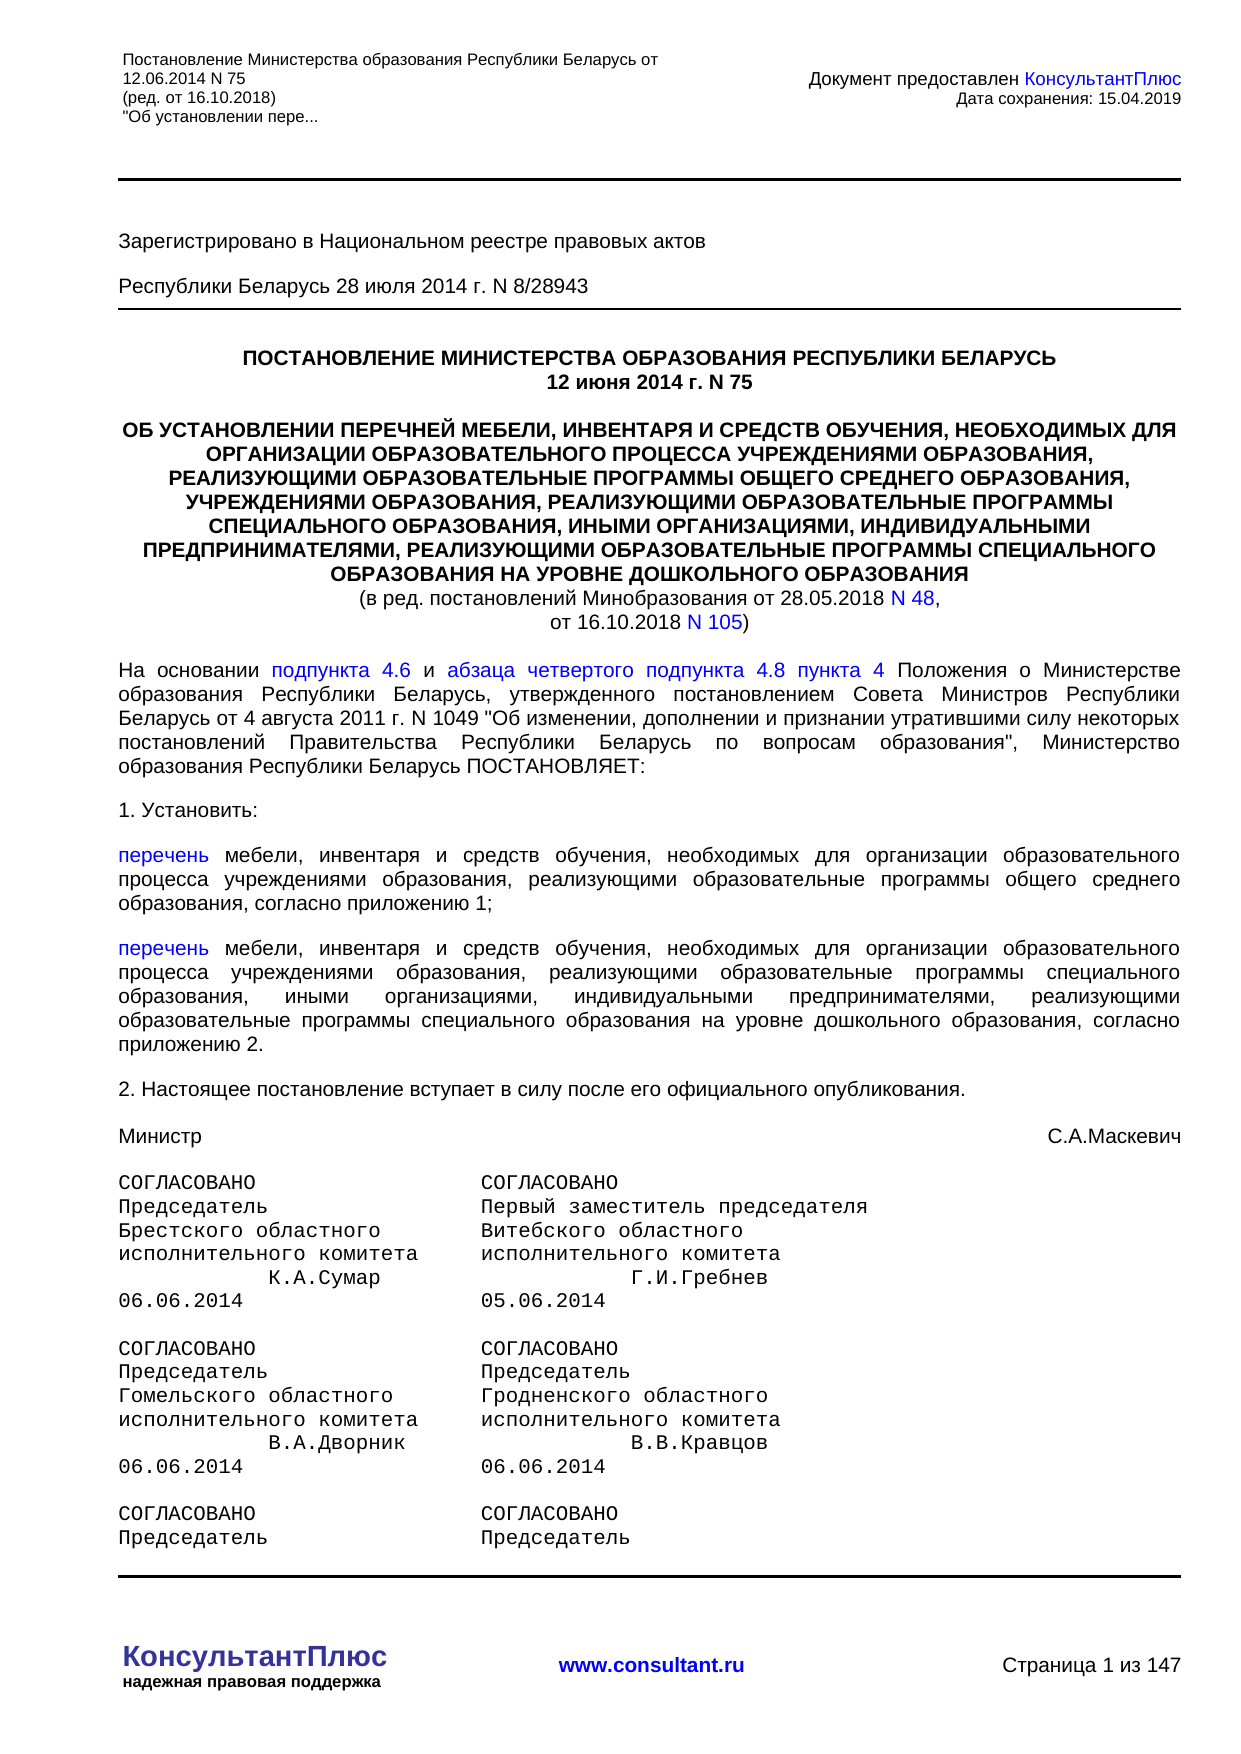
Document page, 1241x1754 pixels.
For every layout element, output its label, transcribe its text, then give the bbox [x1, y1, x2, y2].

text На основании подпункта 4.6 и абзаца четвертого подпункта 4.8 пункта 4 Положения о Министерстве образования Республики Беларусь, утвержденного постановлением Совета Министров Республики Беларусь от 4 августа 2011 г. N 1049 "Об изменении, дополнении и признании утратившими силу некоторых постановлений Правительства Республики Беларусь по вопросам образования", Министерство образования Республики Беларусь ПОСТАНОВЛЯЕТ: [118, 658, 1181, 777]
text 12 июня 2014 г. N 75 [118, 370, 1181, 394]
table_header С.А.Маскевич [650, 1124, 1181, 1148]
text Республики Беларусь 28 июля 2014 г. N 8/28943 [118, 273, 1181, 297]
text перечень мебели, инвентаря и средств обучения, необходимых для организации образовательного процесса учреждениями образования, реализующими образовательные программы общего среднего образования, согласно приложению 1; [118, 843, 1181, 915]
text исполнительного комитета исполнительного комитета [118, 1243, 1181, 1267]
text перечень мебели, инвентаря и средств обучения, необходимых для организации образовательного процесса учреждениями образования, реализующими образовательные программы специального образования, иными организациями, индивидуальными предпринимателями, реализующими образовательные программы специального образования на уровне дошкольного образования, согласно приложению 2. [118, 936, 1181, 1056]
text Брестского областного Витебского областного [118, 1219, 1181, 1243]
text СОГЛАСОВАНО СОГЛАСОВАНО [118, 1338, 1181, 1361]
text Председатель Председатель [118, 1527, 1181, 1551]
text 06.06.2014 05.06.2014 [118, 1291, 1181, 1314]
text В.А.Дворник В.В.Кравцов [118, 1432, 1181, 1456]
text 06.06.2014 06.06.2014 [118, 1456, 1181, 1480]
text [118, 1409, 1181, 1432]
table_header Министр [118, 1124, 649, 1148]
text Гомельского областного Гродненского областного [118, 1385, 1181, 1409]
text СОГЛАСОВАНО СОГЛАСОВАНО [118, 1503, 1181, 1527]
text 2. Настоящее постановление вступает в силу после его официального опубликования. [118, 1076, 1181, 1100]
text Председатель Председатель [118, 1361, 1181, 1385]
text от 16.10.2018 N 105) [118, 610, 1181, 634]
text Председатель Первый заместитель председателя [118, 1196, 1181, 1219]
text Зарегистрировано в Национальном реестре правовых актов [118, 229, 1181, 253]
text ПОСТАНОВЛЕНИЕ МИНИСТЕРСТВА ОБРАЗОВАНИЯ РЕСПУБЛИКИ БЕЛАРУСЬ [118, 346, 1181, 370]
text (в ред. постановлений Минобразования от 28.05.2018 N 48, [118, 586, 1181, 610]
text ОБ УСТАНОВЛЕНИИ ПЕРЕЧНЕЙ МЕБЕЛИ, ИНВЕНТАРЯ И СРЕДСТВ ОБУЧЕНИЯ, НЕОБХОДИМЫХ ДЛЯ ОРГАНИЗАЦИИ ОБРАЗОВАТЕЛЬНОГО ПРОЦЕССА УЧРЕЖДЕНИЯМИ ОБРАЗОВАНИЯ, РЕАЛИЗУЮЩИМИ ОБРАЗОВАТЕЛЬНЫЕ ПРОГРАММЫ ОБЩЕГО СРЕДНЕГО ОБРАЗОВАНИЯ, УЧРЕЖДЕНИЯМИ ОБРАЗОВАНИЯ, РЕАЛИЗУЮЩИМИ ОБРАЗОВАТЕЛЬНЫЕ ПРОГРАММЫ СПЕЦИАЛЬНОГО ОБРАЗОВАНИЯ, ИНЫМИ ОРГАНИЗАЦИЯМИ, ИНДИВИДУАЛЬНЫМИ ПРЕДПРИНИМАТЕЛЯМИ, РЕАЛИЗУЮЩИМИ ОБРАЗОВАТЕЛЬНЫЕ ПРОГРАММЫ СПЕЦИАЛЬНОГО ОБРАЗОВАНИЯ НА УРОВНЕ ДОШКОЛЬНОГО ОБРАЗОВАНИЯ [118, 418, 1181, 586]
text К.А.Сумар Г.И.Гребнев [118, 1267, 1181, 1291]
text 1. Установить: [118, 798, 1181, 822]
text СОГЛАСОВАНО СОГЛАСОВАНО [118, 1172, 1181, 1196]
